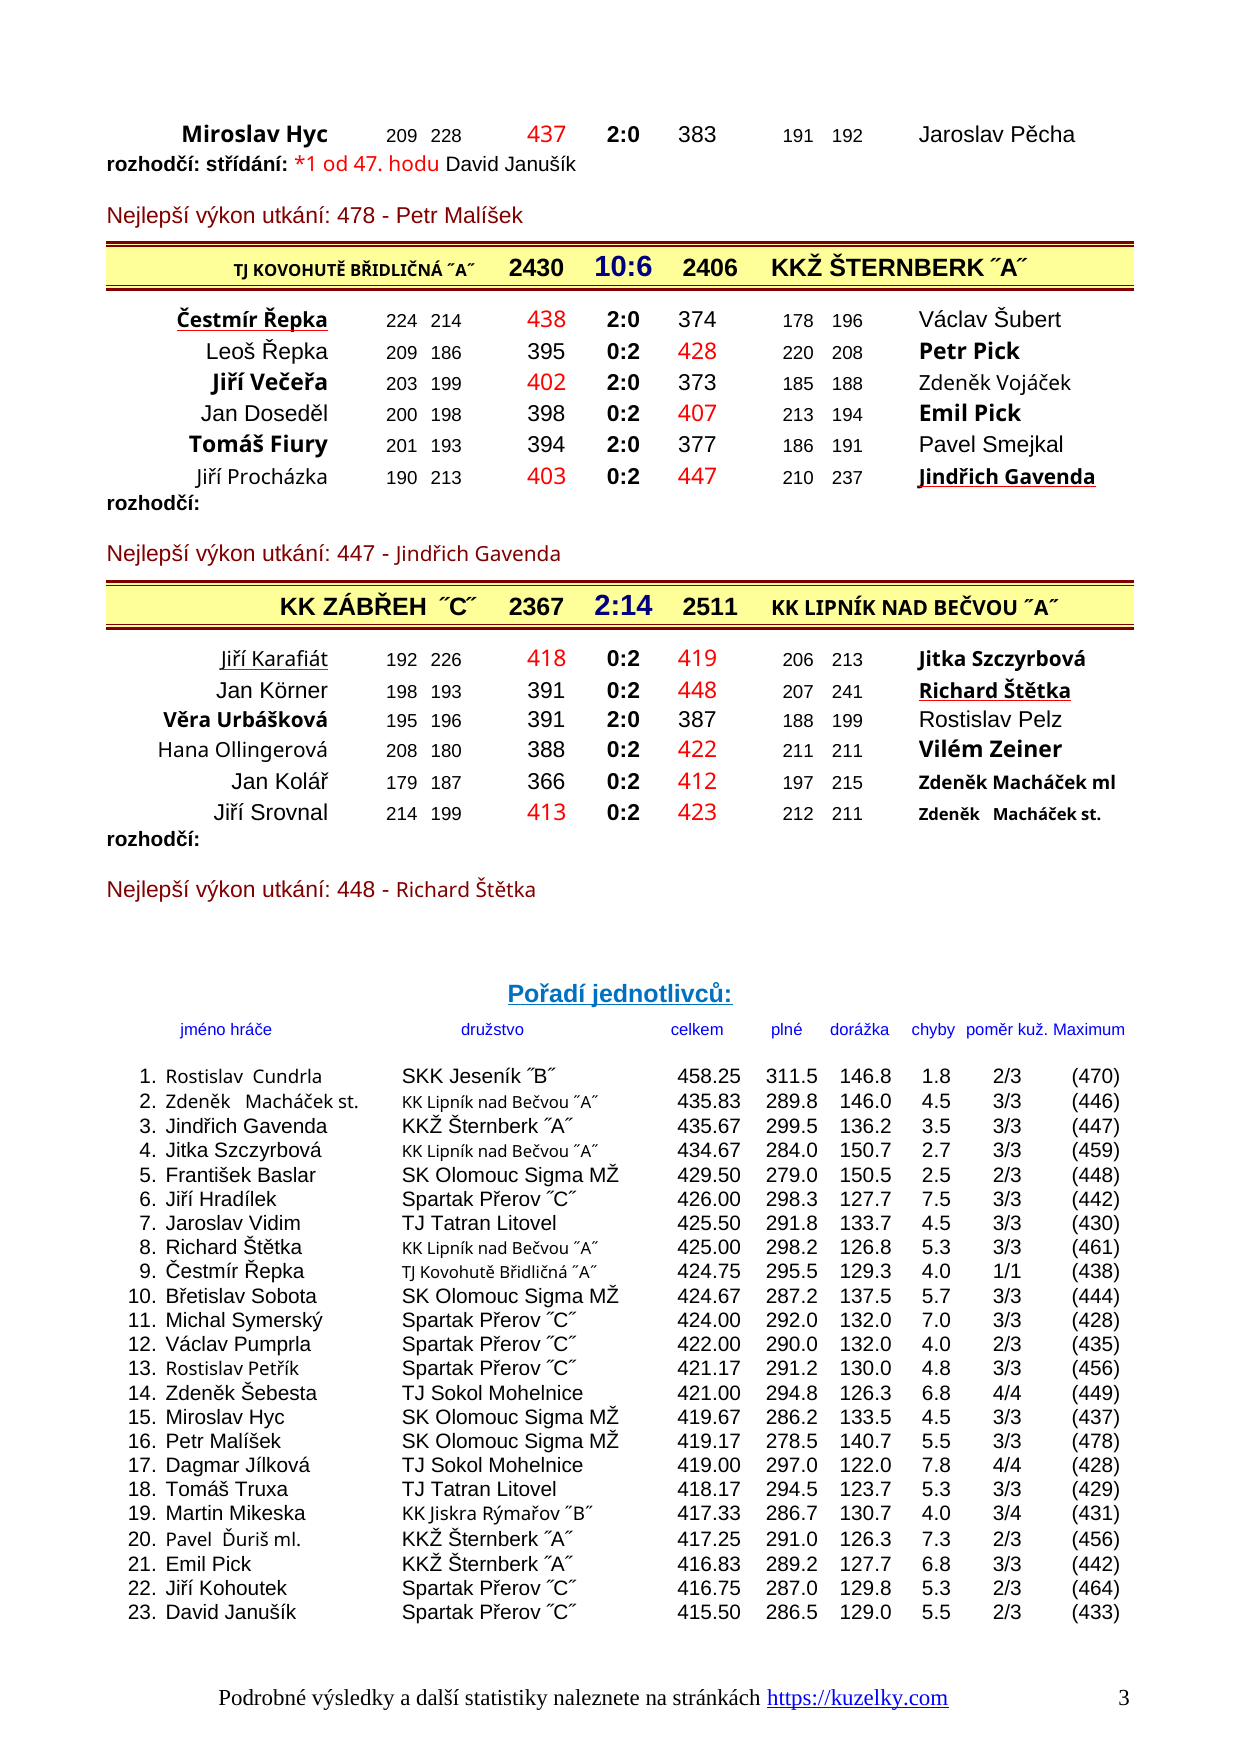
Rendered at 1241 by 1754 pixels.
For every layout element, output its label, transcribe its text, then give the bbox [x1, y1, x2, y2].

text 17. Dagmar Jílková TJ Sokol Mohelnice 419.00 297.0 122.0 7.8 4/4 (428) [106, 1453, 1134, 1477]
text Leoš Řepka 209 186 395 0:2 428 220 208 Petr Pick [106, 334, 1134, 366]
text Jan Körner 198 193 391 0:2 448 207 241 Richard Štětka [106, 674, 1134, 705]
text 12. Václav Pumprla Spartak Přerov ˝C˝ 422.00 290.0 132.0 4.0 2/3 (435) [106, 1331, 1134, 1355]
text 21. Emil Pick KKŽ Šternberk ˝A˝ 416.83 289.2 127.7 6.8 3/3 (442) [106, 1552, 1134, 1576]
text 22. Jiří Kohoutek Spartak Přerov ˝C˝ 416.75 287.0 129.8 5.3 2/3 (464) [106, 1576, 1134, 1599]
text 4. Jitka Szczyrbová KK Lipník nad Bečvou ˝A˝ 434.67 284.0 150.7 2.7 3/3 (459) [106, 1138, 1134, 1163]
text Nejlepší výkon utkání: 447 - Jindřich Gavenda [106, 539, 1134, 567]
text 5. František Baslar SK Olomouc Sigma MŽ 429.50 279.0 150.5 2.5 2/3 (448) [106, 1163, 1134, 1187]
text KK Zábřeh ˝C˝ 2367 2:14 2511 KK Lipník nad Bečvou ˝A˝ [106, 586, 1134, 624]
text Věra Urbášková 195 196 391 2:0 387 188 199 Rostislav Pelz [106, 705, 1134, 733]
text Jiří Večeřa 203 199 402 2:0 373 185 188 Zdeněk Vojáček [106, 366, 1134, 397]
text Jiří Srovnal 214 199 413 0:2 423 212 211 Zdeněk Macháček st. [106, 796, 1134, 827]
text 20. Pavel Ďuriš ml. KKŽ Šternberk ˝A˝ 417.25 291.0 126.3 7.3 2/3 (456) [106, 1526, 1134, 1552]
text rozhodčí: [106, 827, 1134, 851]
text 2. Zdeněk Macháček st. KK Lipník nad Bečvou ˝A˝ 435.83 289.8 146.0 4.5 3/3 (446) [106, 1089, 1134, 1114]
text 8. Richard Štětka KK Lipník nad Bečvou ˝A˝ 425.00 298.2 126.8 5.3 3/3 (461) [106, 1234, 1134, 1259]
text Hana Ollingerová 208 180 388 0:2 422 211 211 Vilém Zeiner [106, 733, 1134, 764]
text Jan Kolář 179 187 366 0:2 412 197 215 Zdeněk Macháček ml [106, 764, 1134, 796]
text 3. Jindřich Gavenda KKŽ Šternberk ˝A˝ 435.67 299.5 136.2 3.5 3/3 (447) [106, 1114, 1134, 1138]
text rozhodčí: [106, 491, 1134, 515]
text 9. Čestmír Řepka TJ Kovohutě Břidličná ˝A˝ 424.75 295.5 129.3 4.0 1/1 (438) [106, 1259, 1134, 1283]
text 10. Břetislav Sobota SK Olomouc Sigma MŽ 424.67 287.2 137.5 5.7 3/3 (444) [106, 1283, 1134, 1307]
text 16. Petr Malíšek SK Olomouc Sigma MŽ 419.17 278.5 140.7 5.5 3/3 (478) [106, 1429, 1134, 1453]
text 7. Jaroslav Vidim TJ Tatran Litovel 425.50 291.8 133.7 4.5 3/3 (430) [106, 1211, 1134, 1234]
text Čestmír Řepka 224 214 438 2:0 374 178 196 Václav Šubert [106, 303, 1134, 334]
text Pořadí jednotlivců: [94, 979, 1145, 1007]
text Miroslav Hyc 209 228 437 2:0 383 191 192 Jaroslav Pěcha [106, 118, 1134, 149]
text 11. Michal Symerský Spartak Přerov ˝C˝ 424.00 292.0 132.0 7.0 3/3 (428) [106, 1307, 1134, 1331]
text 18. Tomáš Truxa TJ Tatran Litovel 418.17 294.5 123.7 5.3 3/3 (429) [106, 1477, 1134, 1501]
text 23. David Janušík Spartak Přerov ˝C˝ 415.50 286.5 129.0 5.5 2/3 (433) [106, 1599, 1134, 1623]
text 1. Rostislav Cundrla SKK Jeseník ˝B˝ 458.25 311.5 146.8 1.8 2/3 (470) [106, 1063, 1134, 1089]
text 15. Miroslav Hyc SK Olomouc Sigma MŽ 419.67 286.2 133.5 4.5 3/3 (437) [106, 1405, 1134, 1429]
text TJ Kovohutě Břidličná ˝A˝ 2430 10:6 2406 KKŽ Šternberk ˝A˝ [106, 247, 1134, 285]
text 19. Martin Mikeska KK Jiskra Rýmařov ˝B˝ 417.33 286.7 130.7 4.0 3/4 (431) [106, 1501, 1134, 1526]
text 14. Zdeněk Šebesta TJ Sokol Mohelnice 421.00 294.8 126.3 6.8 4/4 (449) [106, 1381, 1134, 1405]
text Jiří Procházka 190 213 403 0:2 447 210 237 Jindřich Gavenda [106, 459, 1134, 491]
text Tomáš Fiury 201 193 394 2:0 377 186 191 Pavel Smejkal [106, 428, 1134, 459]
text Jiří Karafiát 192 226 418 0:2 419 206 213 Jitka Szczyrbová [106, 642, 1134, 674]
text Nejlepší výkon utkání: 478 - Petr Malíšek [106, 202, 1134, 228]
text 6. Jiří Hradílek Spartak Přerov ˝C˝ 426.00 298.3 127.7 7.5 3/3 (442) [106, 1187, 1134, 1211]
text jméno hráče družstvo celkem plné dorážka chyby poměr kuž. Maximum [106, 1020, 1134, 1039]
text 13. Rostislav Petřík Spartak Přerov ˝C˝ 421.17 291.2 130.0 4.8 3/3 (456) [106, 1355, 1134, 1381]
text Nejlepší výkon utkání: 448 - Richard Štětka [106, 875, 1134, 903]
text Jan Doseděl 200 198 398 0:2 407 213 194 Emil Pick [106, 397, 1134, 428]
text rozhodčí: střídání: *1 od 47. hodu David Janušík [106, 149, 1134, 178]
